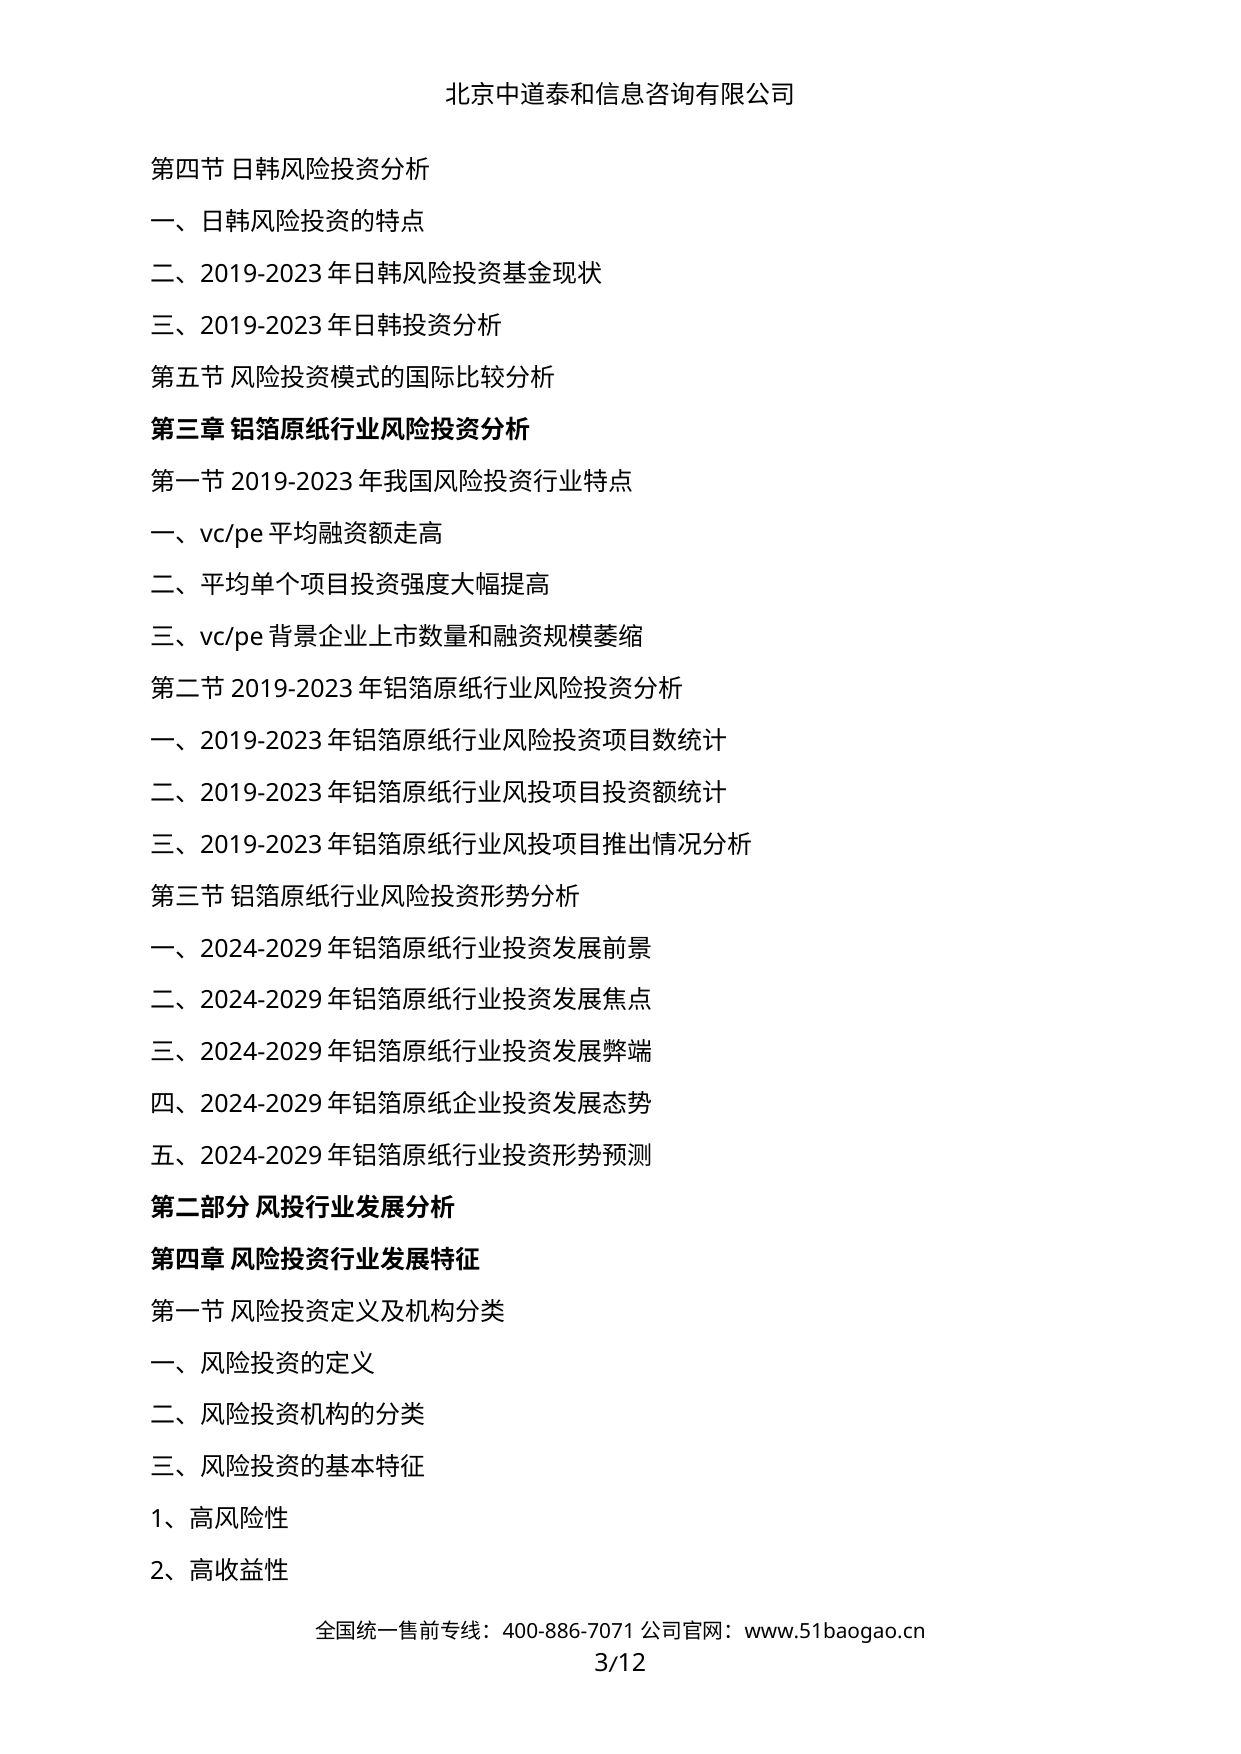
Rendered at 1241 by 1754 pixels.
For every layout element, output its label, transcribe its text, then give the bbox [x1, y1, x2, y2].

text 二、2019-2023年铝箔原纸行业风投项目投资额统计 [150, 772, 1090, 809]
text 二、2024-2029年铝箔原纸行业投资发展焦点 [150, 980, 1090, 1016]
text 三、风险投资的基本特征 [150, 1447, 1090, 1483]
text 第四章 风险投资行业发展特征 [150, 1239, 1090, 1276]
text 一、2019-2023年铝箔原纸行业风险投资项目数统计 [150, 721, 1090, 757]
text 三、2019-2023年日韩投资分析 [150, 306, 1090, 342]
text 二、风险投资机构的分类 [150, 1395, 1090, 1431]
text 三、vc/pe背景企业上市数量和融资规模萎缩 [150, 617, 1090, 653]
text 一、日韩风险投资的特点 [150, 202, 1090, 238]
text 一、2024-2029年铝箔原纸行业投资发展前景 [150, 928, 1090, 964]
text 第三章 铝箔原纸行业风险投资分析 [150, 409, 1090, 446]
text 一、风险投资的定义 [150, 1343, 1090, 1379]
text 第二节 2019-2023年铝箔原纸行业风险投资分析 [150, 669, 1090, 705]
text 二、2019-2023年日韩风险投资基金现状 [150, 254, 1090, 290]
text 四、2024-2029年铝箔原纸企业投资发展态势 [150, 1084, 1090, 1120]
text 三、2024-2029年铝箔原纸行业投资发展弊端 [150, 1032, 1090, 1068]
text 第四节 日韩风险投资分析 [150, 150, 1090, 186]
text 第一节 风险投资定义及机构分类 [150, 1291, 1090, 1327]
text 一、vc/pe平均融资额走高 [150, 513, 1090, 549]
text 第一节 2019-2023年我国风险投资行业特点 [150, 461, 1090, 497]
text 三、2019-2023年铝箔原纸行业风投项目推出情况分析 [150, 824, 1090, 861]
text 第二部分 风投行业发展分析 [150, 1187, 1090, 1224]
text 第三节 铝箔原纸行业风险投资形势分析 [150, 876, 1090, 912]
text 1、高风险性 [150, 1499, 1090, 1535]
text 第五节 风险投资模式的国际比较分析 [150, 357, 1090, 394]
text 2、高收益性 [150, 1551, 1090, 1587]
text 五、2024-2029年铝箔原纸行业投资形势预测 [150, 1136, 1090, 1172]
text 二、平均单个项目投资强度大幅提高 [150, 565, 1090, 601]
